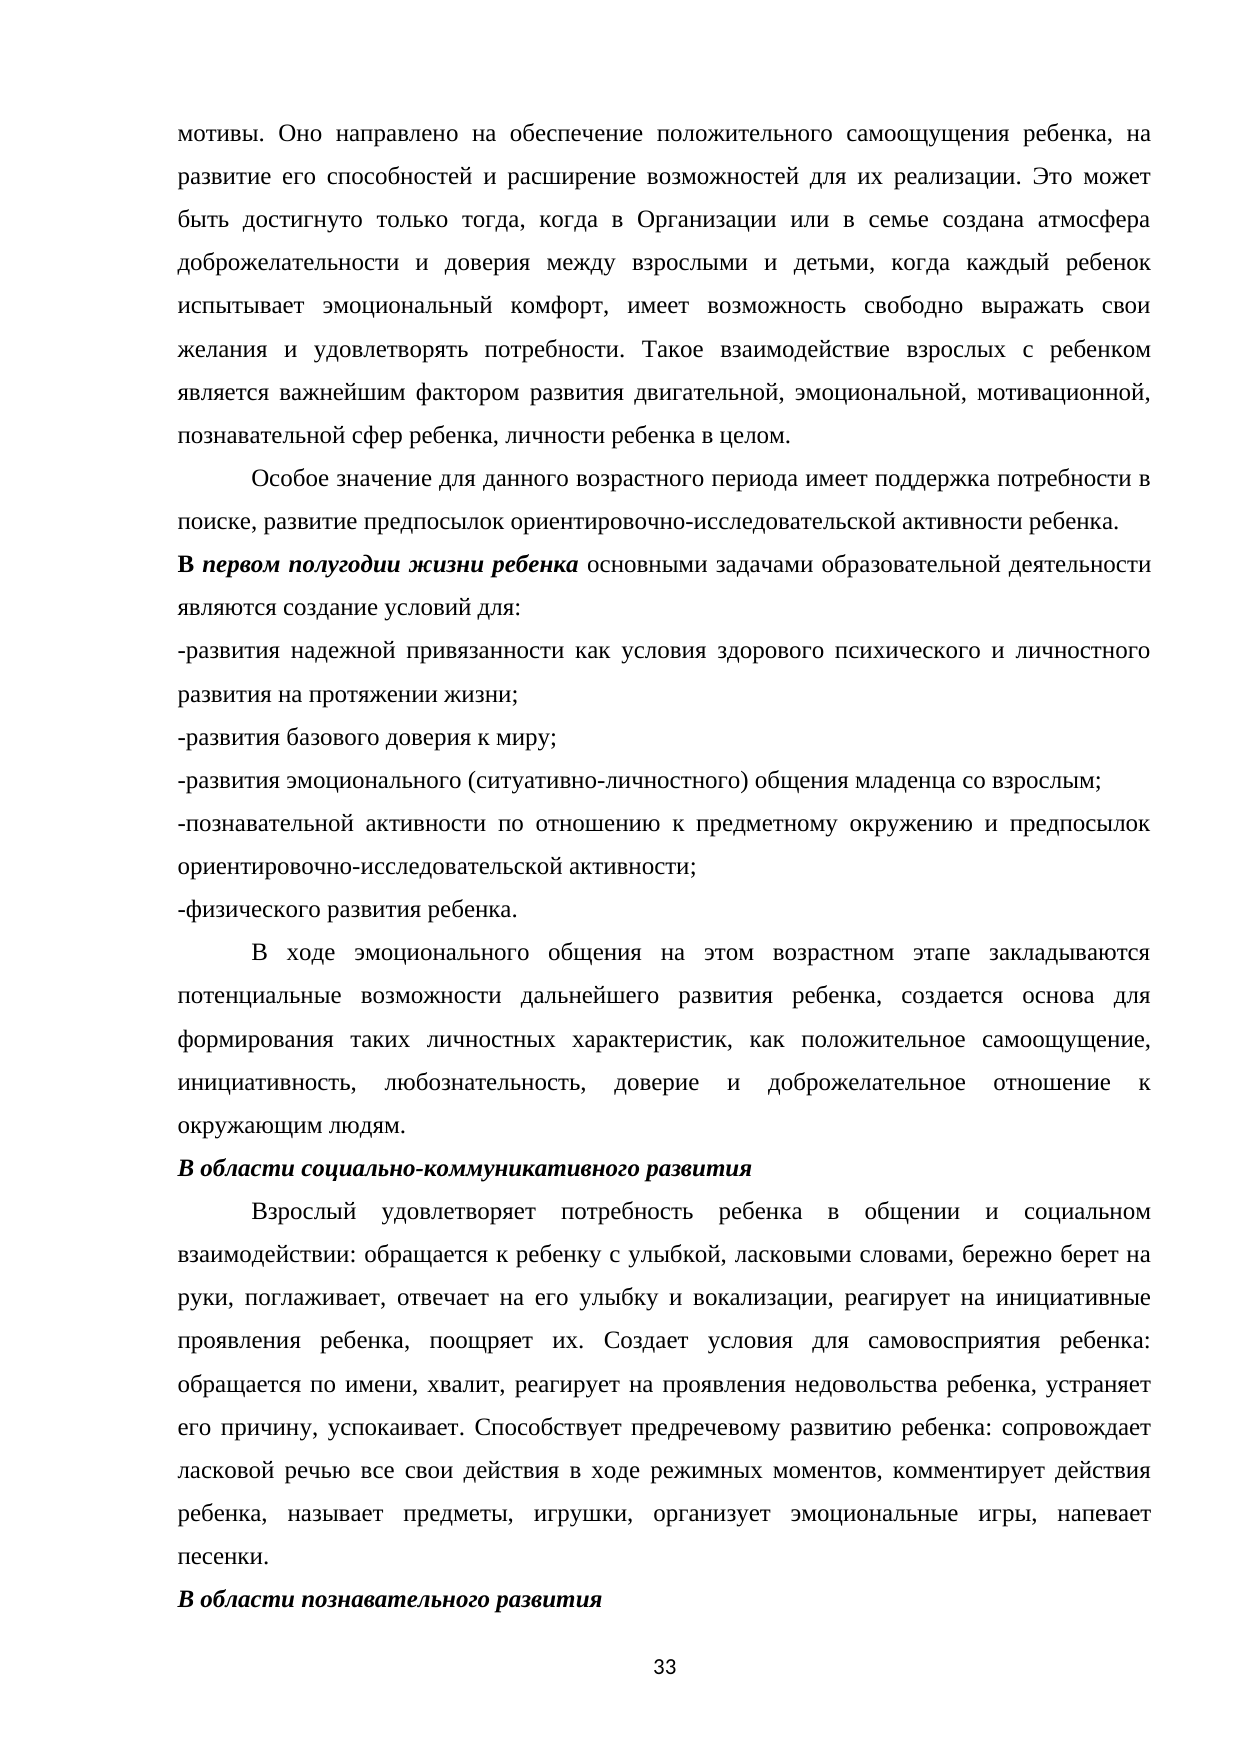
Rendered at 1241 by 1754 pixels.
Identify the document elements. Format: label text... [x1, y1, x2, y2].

text -физического развития ребенка. [177, 894, 1152, 923]
text В области познавательного развития [177, 1584, 1152, 1613]
text -развития базового доверия к миру; [177, 722, 1152, 751]
text Взрослый удовлетворяет потребность ребенка в общении и социальном взаимодействии: обращается к ребенку с улыбкой, ласковыми словами, бережно берет на руки, поглаживает, отвечает на его улыбку и вокализации, реагирует на инициативные проявления ребенка, поощряет их. Создает условия для самовосприятия ребенка: обращается по имени, хвалит, реагирует на проявления недовольства ребенка, устраняет его причину, успокаивает. Способствует предречевому развитию ребенка: сопровождает ласковой речью все свои действия в ходе режимных моментов, комментирует действия ребенка, называет предметы, игрушки, организует эмоциональные игры, напевает песенки. [177, 1196, 1152, 1570]
text В области социально-коммуникативного развития [177, 1153, 1152, 1182]
text -развития эмоционального (ситуативно-личностного) общения младенца со взрослым; [177, 765, 1152, 794]
text Особое значение для данного возрастного периода имеет поддержка потребности в поиске, развитие предпосылок ориентировочно-исследовательской активности ребенка. [177, 463, 1152, 535]
text -развития надежной привязанности как условия здорового психического и личностного развития на протяжении жизни; [177, 636, 1152, 707]
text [177, 118, 1152, 449]
text В ходе эмоционального общения на этом возрастном этапе закладываются потенциальные возможности дальнейшего развития ребенка, создается основа для формирования таких личностных характеристик, как положительное самоощущение, инициативность, любознательность, доверие и доброжелательное отношение к окружающим людям. [177, 937, 1152, 1139]
text В первом полугодии жизни ребенка основными задачами образовательной деятельности являются создание условий для: [177, 549, 1152, 621]
text -познавательной активности по отношению к предметному окружению и предпосылок ориентировочно-исследовательской активности; [177, 808, 1152, 880]
